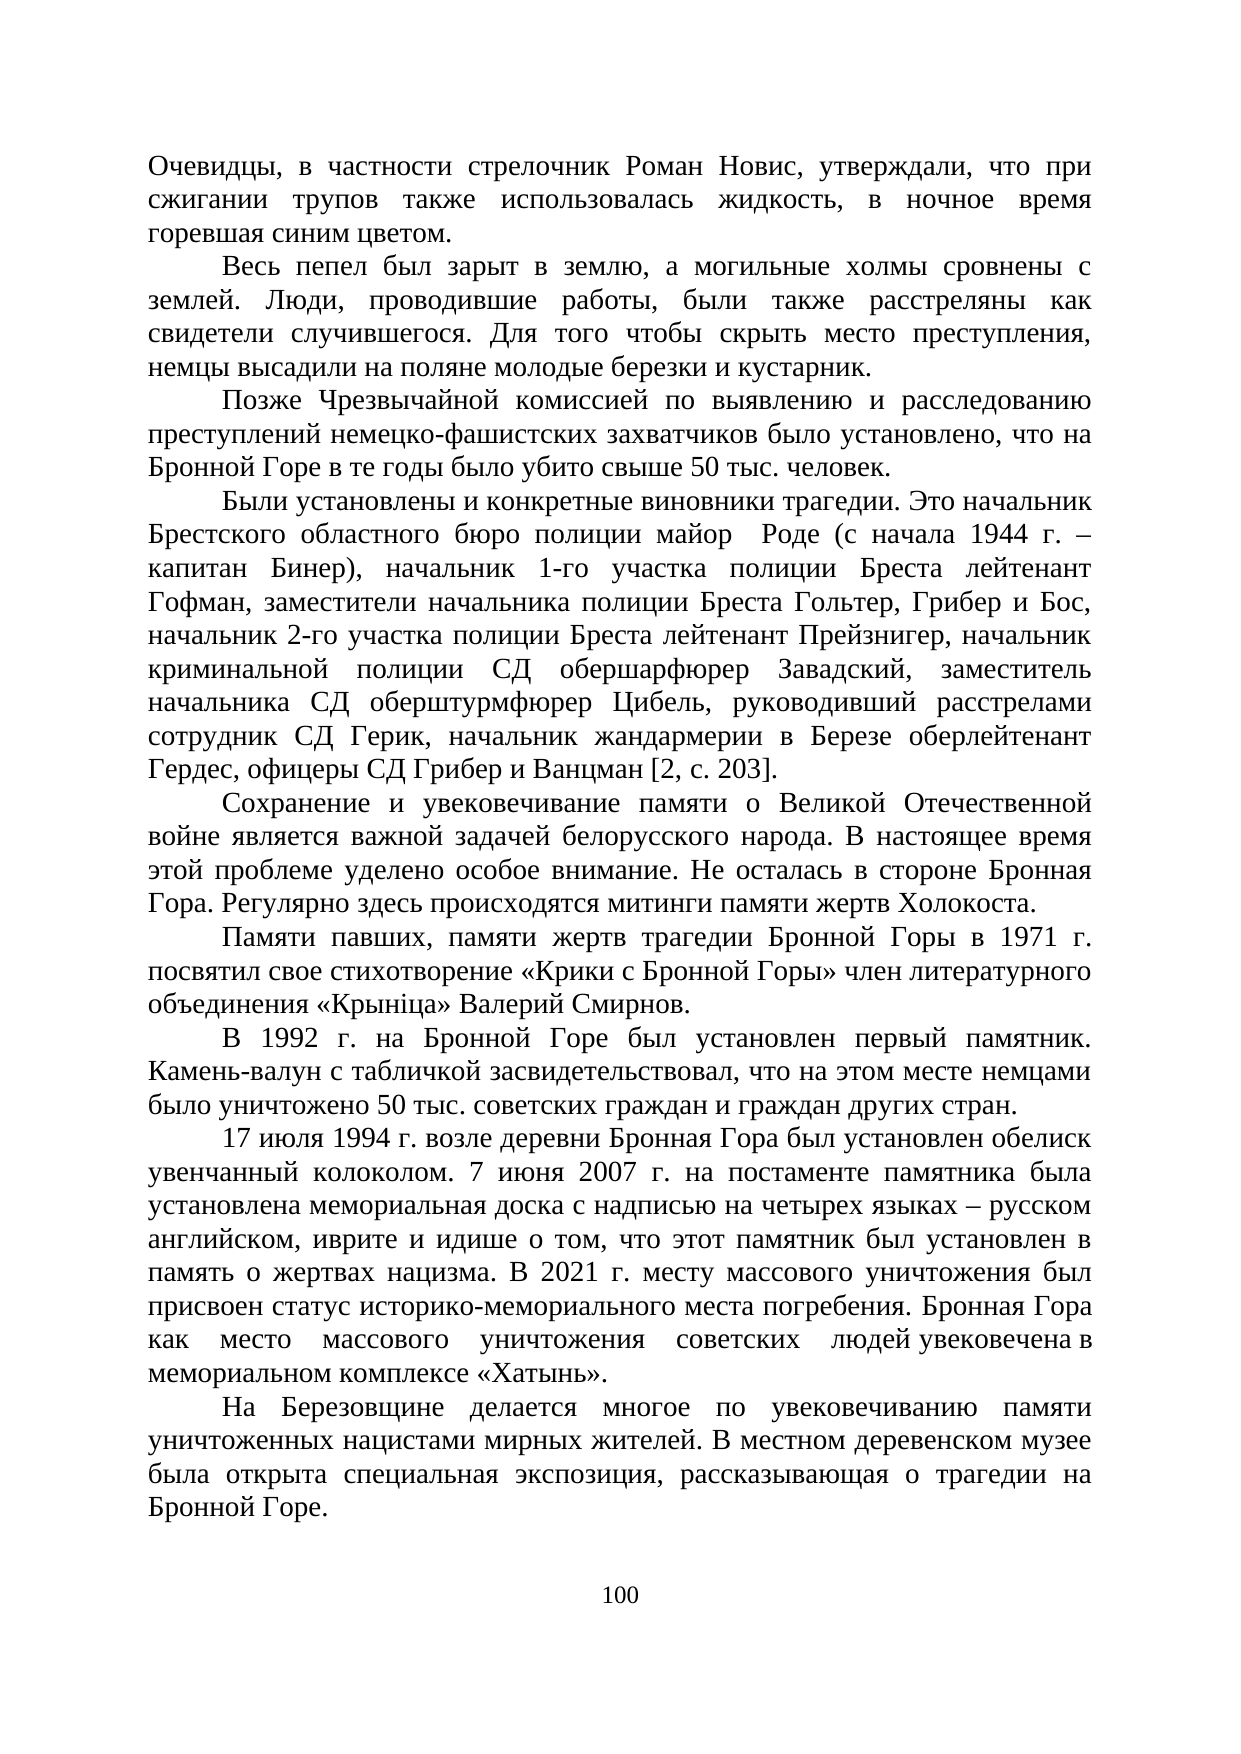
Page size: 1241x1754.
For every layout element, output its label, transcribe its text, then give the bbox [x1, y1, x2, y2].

text Позже Чрезвычайной комиссией по выявлению и расследованию преступлений немецко-фашистских захватчиков было установлено, что на Бронной Горе в те годы было убито свыше 50 тыс. человек. [148, 382, 1092, 483]
text Памяти павших, памяти жертв трагедии Бронной Горы в 1971 г. посвятил свое стихотворение «Крики с Бронной Горы» член литературного объединения «Крыніца» Валерий Смирнов. [148, 919, 1092, 1020]
text 17 июля 1994 г. возле деревни Бронная Гора был установлен обелиск увенчанный колоколом. 7 июня 2007 г. на постаменте памятника была установлена мемориальная доска с надписью на четырех языках – русском английском, иврите и идише о том, что этот памятник был установлен в память о жертвах нацизма. В 2021 г. месту массового уничтожения был присвоен статус историко-мемориального места погребения. Бронная Гора как место массового уничтожения советских людей увековечена в мемориальном комплексе «Хатынь». [148, 1120, 1092, 1389]
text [148, 148, 1092, 248]
text Весь пепел был зарыт в землю, а могильные холмы сровнены с землей. Люди, проводившие работы, были также расстреляны как свидетели случившегося. Для того чтобы скрыть место преступления, немцы высадили на поляне молодые березки и кустарник. [148, 248, 1092, 382]
text Сохранение и увековечивание памяти о Великой Отечественной войне является важной задачей белорусского народа. В настоящее время этой проблеме уделено особое внимание. Не осталась в стороне Бронная Гора. Регулярно здесь происходятся митинги памяти жертв Холокоста. [148, 785, 1092, 919]
text На Березовщине делается многое по увековечиванию памяти уничтоженных нацистами мирных жителей. В местном деревенском музее была открыта специальная экспозиция, рассказывающая о трагедии на Бронной Горе. [148, 1389, 1092, 1523]
text В 1992 г. на Бронной Горе был установлен первый памятник. Камень-валун с табличкой засвидетельствовал, что на этом месте немцами было уничтожено 50 тыс. советских граждан и граждан других стран. [148, 1020, 1092, 1120]
text Были установлены и конкретные виновники трагедии. Это начальник Брестского областного бюро полиции майор Роде (с начала 1944 г. – капитан Бинер), начальник 1-го участка полиции Бреста лейтенант Гофман, заместители начальника полиции Бреста Гольтер, Грибер и Бос, начальник 2-го участка полиции Бреста лейтенант Прейзнигер, начальник криминальной полиции СД обершарфюрер Завадский, заместитель начальника СД оберштурмфюрер Цибель, руководивший расстрелами сотрудник СД Герик, начальник жандармерии в Березе оберлейтенант Гердес, офицеры СД Грибер и Ванцман [2, c. 203]. [148, 483, 1092, 785]
